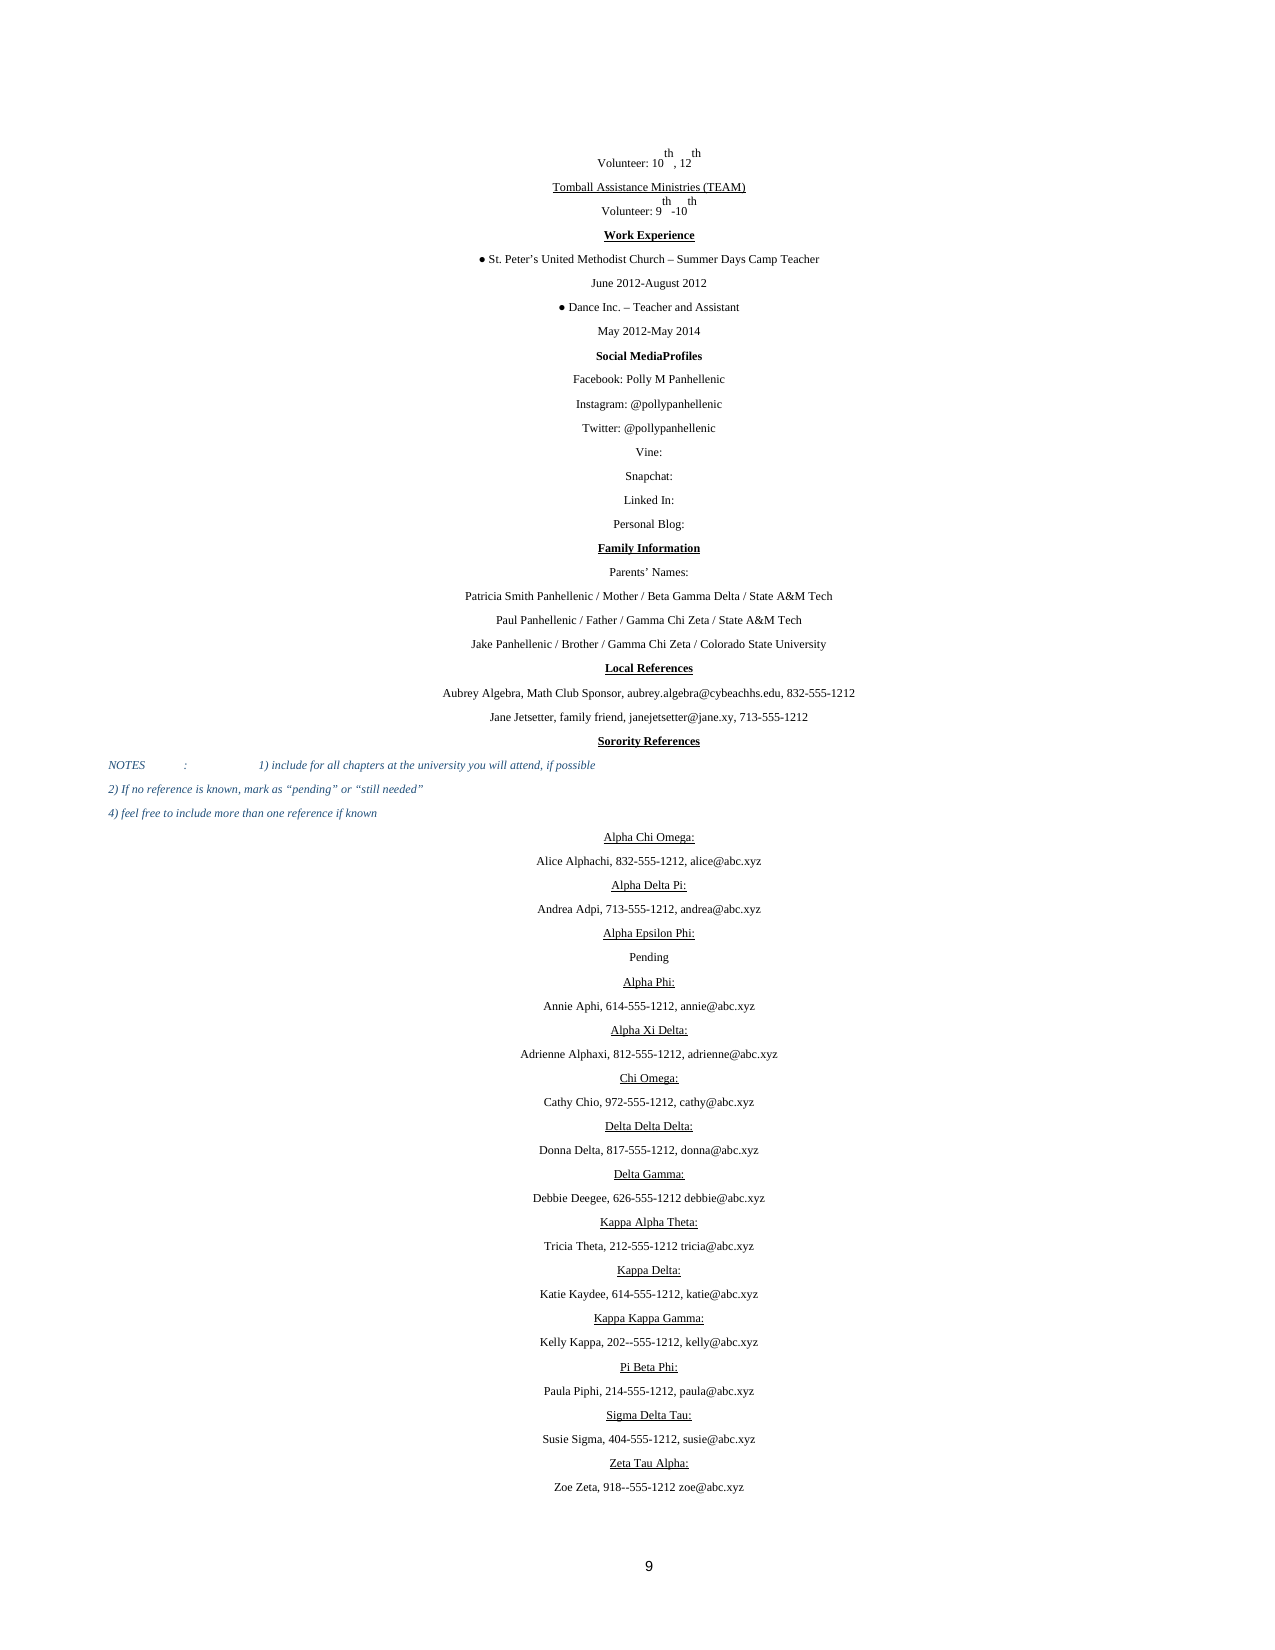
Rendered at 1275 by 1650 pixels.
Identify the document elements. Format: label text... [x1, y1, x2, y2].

text Susie Sigma, 404-555-1212, susie@abc.xyz [108, 1422, 1189, 1446]
text Delta Delta Delta: [108, 1109, 1189, 1133]
text 2) If no reference is known, mark as “pending” or “still needed” [108, 772, 1189, 796]
text Zoe Zeta, 918--555-1212 zoe@abc.xyz [108, 1470, 1189, 1494]
text Instagram: @pollypanhellenic [108, 387, 1189, 411]
text Patricia Smith Panhellenic / Mother / Beta Gamma Delta / State A&M Tech [108, 579, 1189, 603]
text Paul Panhellenic / Father / Gamma Chi Zeta / State A&M Tech [108, 603, 1189, 627]
text Donna Delta, 817-555-1212, donna@abc.xyz [108, 1133, 1189, 1157]
text Work Experience [108, 218, 1189, 242]
text Cathy Chio, 972-555-1212, cathy@abc.xyz [108, 1085, 1189, 1109]
text Zeta Tau Alpha: [108, 1446, 1189, 1470]
text Kelly Kappa, 202--555-1212, kelly@abc.xyz [108, 1326, 1189, 1349]
text Social MediaProfiles [108, 338, 1189, 363]
text Jane Jetsetter, family friend, janejetsetter@jane.xy, 713-555-1212 [108, 700, 1189, 724]
text Volunteer: 10th, 12th [108, 146, 1189, 170]
text Adrienne Alphaxi, 812-555-1212, adrienne@abc.xyz [108, 1037, 1189, 1061]
text Kappa Alpha Theta: [108, 1205, 1189, 1229]
text Aubrey Algebra, Math Club Sponsor, aubrey.algebra@cybeachhs.edu, 832-555-1212 [108, 676, 1189, 700]
text ● St. Peter’s United Methodist Church – Summer Days Camp Teacher [108, 242, 1189, 266]
text Pending [108, 941, 1189, 964]
text Tricia Theta, 212-555-1212 tricia@abc.xyz [108, 1229, 1189, 1253]
text Delta Gamma: [108, 1157, 1189, 1181]
text Snapchat: [108, 459, 1189, 483]
text Local References [108, 652, 1189, 676]
text Alice Alphachi, 832-555-1212, alice@abc.xyz [108, 844, 1189, 868]
text Alpha Delta Pi: [108, 868, 1189, 892]
text Vine: [108, 435, 1189, 459]
text May 2012-May 2014 [108, 314, 1189, 338]
text 4) feel free to include more than one reference if known [108, 796, 1189, 820]
text Chi Omega: [108, 1061, 1189, 1085]
text Andrea Adpi, 713-555-1212, andrea@abc.xyz [108, 892, 1189, 916]
text Family Information [108, 531, 1189, 555]
text Alpha Xi Delta: [108, 1013, 1189, 1037]
text Facebook: Polly M Panhellenic [108, 363, 1189, 387]
text Twitter: @pollypanhellenic [108, 411, 1189, 435]
text Tomball Assistance Ministries (TEAM) [108, 170, 1189, 194]
text Alpha Chi Omega: [108, 820, 1189, 844]
text Kappa Kappa Gamma: [108, 1301, 1189, 1326]
text Linked In: [108, 483, 1189, 507]
text June 2012-August 2012 [108, 266, 1189, 290]
text Debbie Deegee, 626-555-1212 debbie@abc.xyz [108, 1181, 1189, 1205]
text Jake Panhellenic / Brother / Gamma Chi Zeta / Colorado State University [108, 627, 1189, 651]
text Parents’ Names: [108, 555, 1189, 579]
text Pi Beta Phi: [108, 1349, 1189, 1374]
text Personal Blog: [108, 507, 1189, 531]
text Annie Aphi, 614-555-1212, annie@abc.xyz [108, 989, 1189, 1013]
text Alpha Epsilon Phi: [108, 916, 1189, 941]
text NOTES : 1) include for all chapters at the university you will attend, if possible [108, 748, 1189, 772]
text Alpha Phi: [108, 964, 1189, 989]
text Katie Kaydee, 614-555-1212, katie@abc.xyz [108, 1277, 1189, 1301]
text Volunteer: 9th-10th [108, 194, 1189, 218]
text ● Dance Inc. – Teacher and Assistant [108, 290, 1189, 314]
text Sigma Delta Tau: [108, 1398, 1189, 1422]
text Sorority References [108, 724, 1189, 748]
text Kappa Delta: [108, 1253, 1189, 1277]
text Paula Piphi, 214-555-1212, paula@abc.xyz [108, 1374, 1189, 1398]
